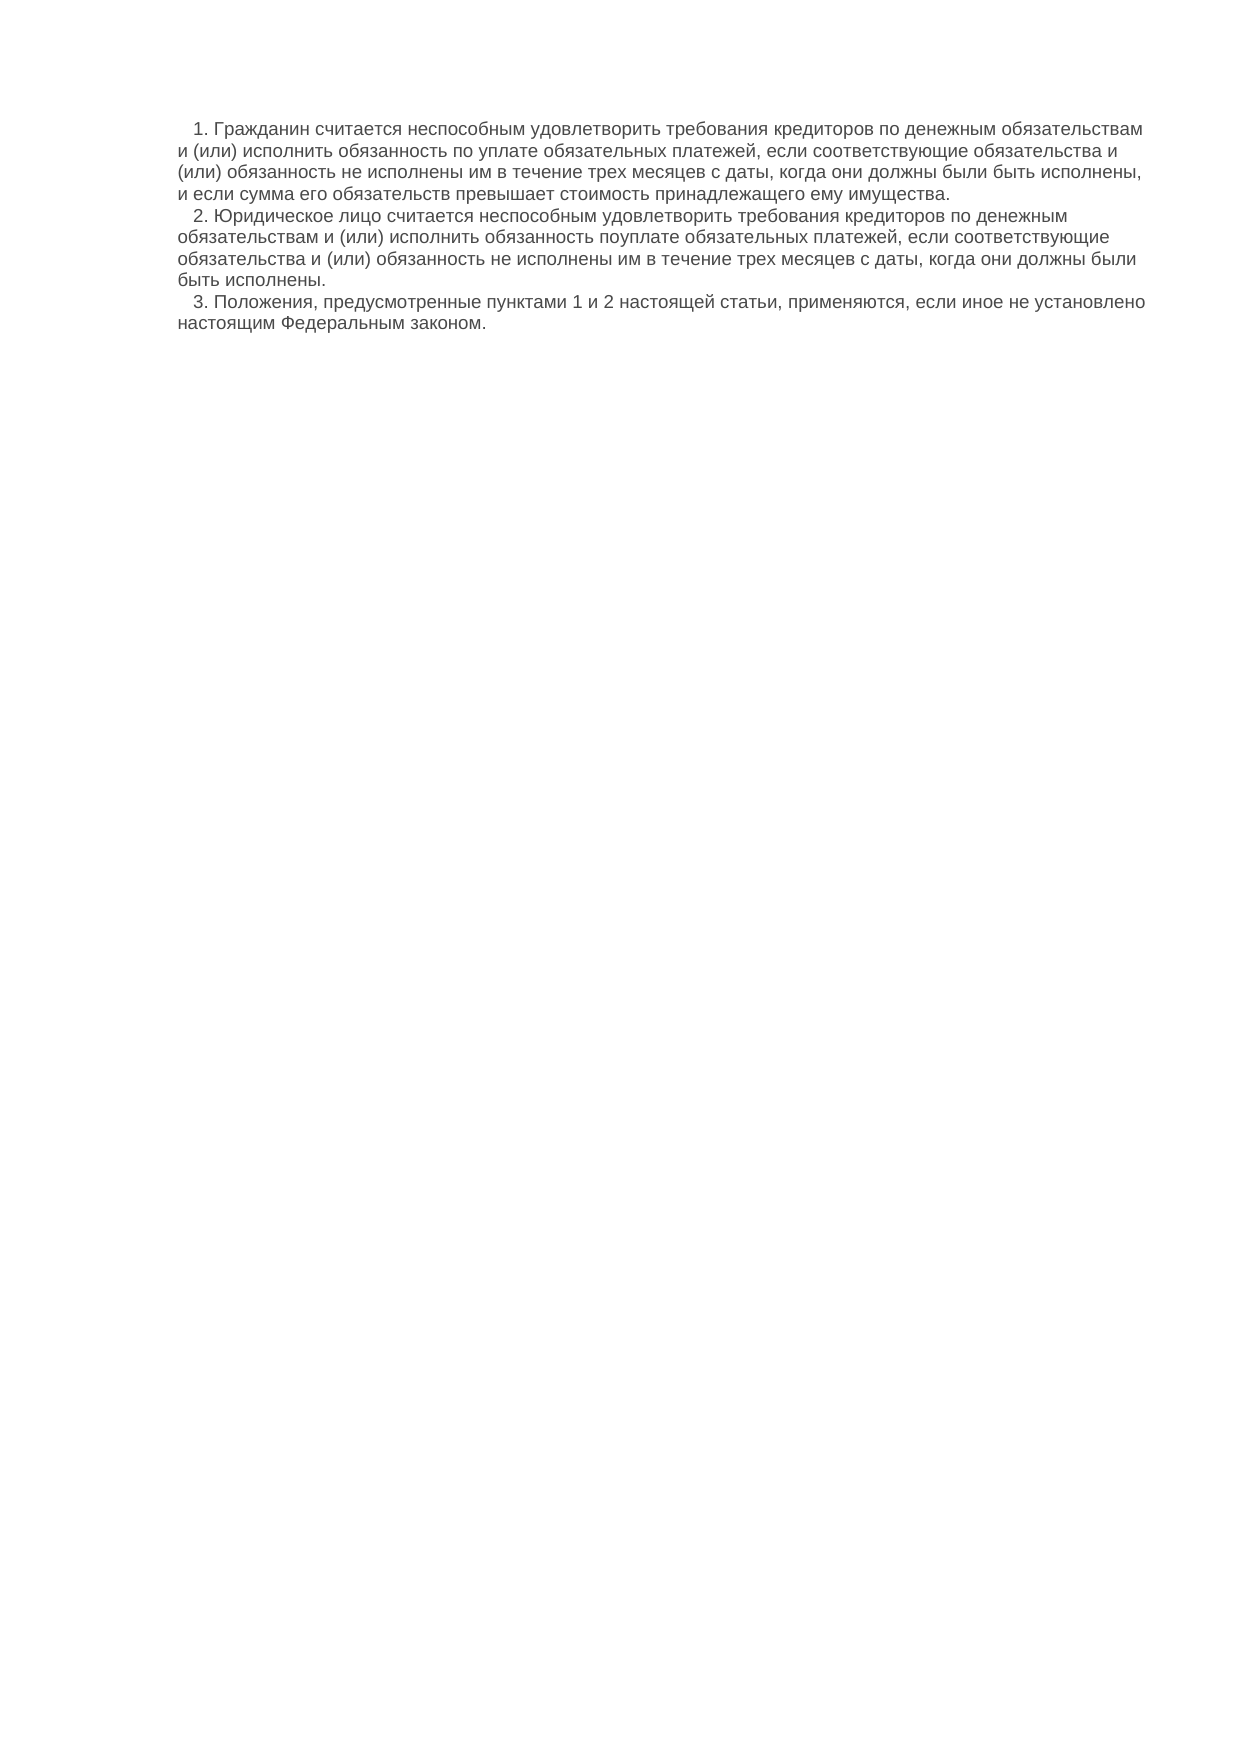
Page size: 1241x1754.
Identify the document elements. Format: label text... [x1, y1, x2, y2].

text 2. Юридическое лицо считается неспособным удовлетворить требования кредиторов по денежным обязательствам и (или) исполнить обязанность поуплате обязательных платежей, если соответствующие обязательства и (или) обязанность не исполнены им в течение трех месяцев с даты, когда они должны были быть исполнены. [177, 204, 1152, 291]
text 3. Положения, предусмотренные пунктами 1 и 2 настоящей статьи, применяются, если иное не установлено настоящим Федеральным законом. [177, 291, 1152, 334]
text 1. Гражданин считается неспособным удовлетворить требования кредиторов по денежным обязательствам и (или) исполнить обязанность по уплате обязательных платежей, если соответствующие обязательства и (или) обязанность не исполнены им в течение трех месяцев с даты, когда они должны были быть исполнены, и если сумма его обязательств превышает стоимость принадлежащего ему имущества. [177, 118, 1152, 204]
